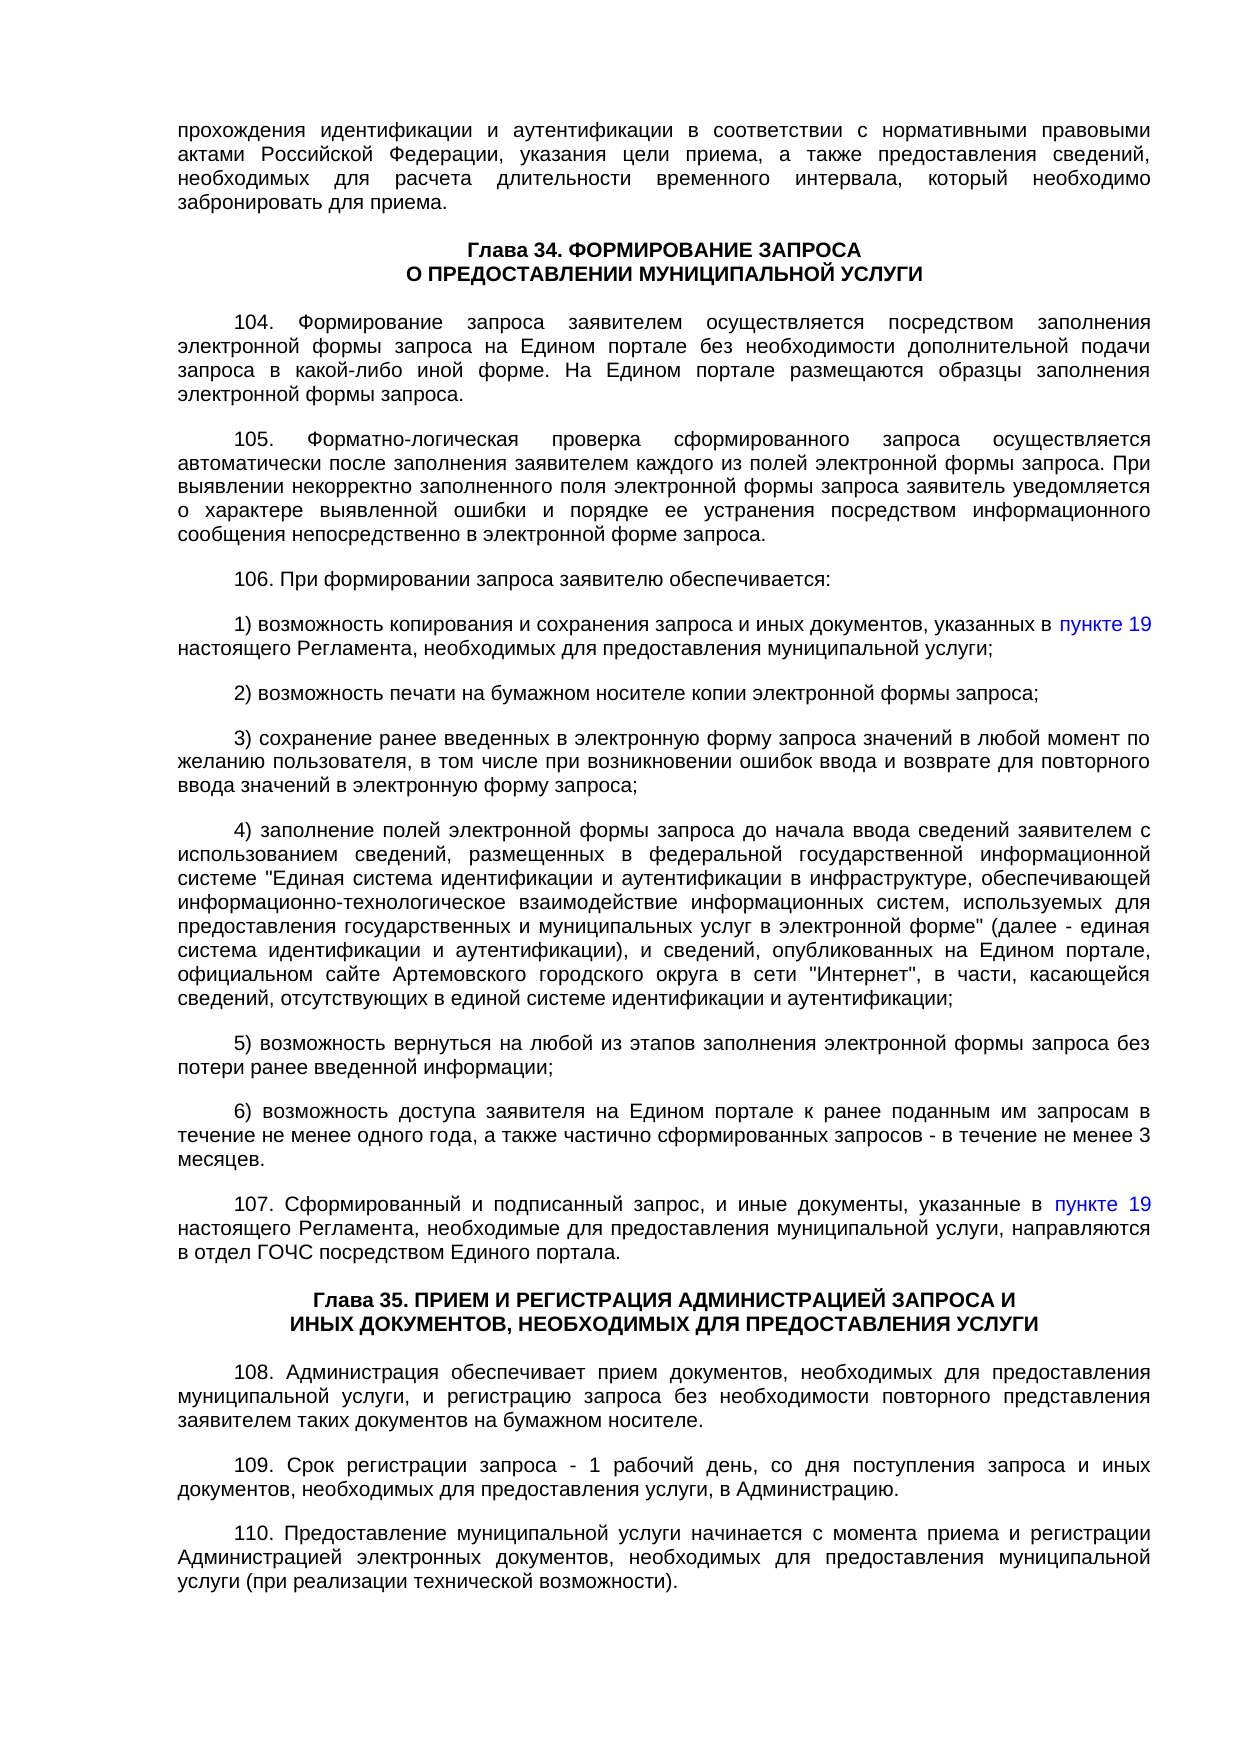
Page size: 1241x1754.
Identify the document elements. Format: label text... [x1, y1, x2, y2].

text 104. Формирование запроса заявителем осуществляется посредством заполнения электронной формы запроса на Едином портале без необходимости дополнительной подачи запроса в какой-либо иной форме. На Едином портале размещаются образцы заполнения электронной формы запроса. [177, 310, 1152, 406]
text 110. Предоставление муниципальной услуги начинается с момента приема и регистрации Администрацией электронных документов, необходимых для предоставления муниципальной услуги (при реализации технической возможности). [177, 1521, 1152, 1593]
title ИНЫХ ДОКУМЕНТОВ, НЕОБХОДИМЫХ ДЛЯ ПРЕДОСТАВЛЕНИЯ УСЛУГИ [177, 1312, 1152, 1336]
text 4) заполнение полей электронной формы запроса до начала ввода сведений заявителем с использованием сведений, размещенных в федеральной государственной информационной системе "Единая система идентификации и аутентификации в инфраструктуре, обеспечивающей информационно-технологическое взаимодействие информационных систем, используемых для предоставления государственных и муниципальных услуг в электронной форме" (далее - единая система идентификации и аутентификации), и сведений, опубликованных на Едином портале, официальном сайте Артемовского городского округа в сети "Интернет", в части, касающейся сведений, отсутствующих в единой системе идентификации и аутентификации; [177, 818, 1152, 1010]
title Глава 35. ПРИЕМ И РЕГИСТРАЦИЯ АДМИНИСТРАЦИЕЙ ЗАПРОСА И [177, 1288, 1152, 1312]
text 5) возможность вернуться на любой из этапов заполнения электронной формы запроса без потери ранее введенной информации; [177, 1031, 1152, 1078]
text 107. Сформированный и подписанный запрос, и иные документы, указанные в пункте 19 настоящего Регламента, необходимые для предоставления муниципальной услуги, направляются в отдел ГОЧС посредством Единого портала. [177, 1192, 1152, 1264]
text 109. Срок регистрации запроса - 1 рабочий день, со дня поступления запроса и иных документов, необходимых для предоставления услуги, в Администрацию. [177, 1452, 1152, 1500]
text 3) сохранение ранее введенных в электронную форму запроса значений в любой момент по желанию пользователя, в том числе при возникновении ошибок ввода и возврате для повторного ввода значений в электронную форму запроса; [177, 725, 1152, 797]
text 106. При формировании запроса заявителю обеспечивается: [177, 567, 1152, 591]
text 1) возможность копирования и сохранения запроса и иных документов, указанных в пункте 19 настоящего Регламента, необходимых для предоставления муниципальной услуги; [177, 612, 1152, 660]
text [177, 118, 1152, 214]
text 2) возможность печати на бумажном носителе копии электронной формы запроса; [177, 681, 1152, 704]
text 6) возможность доступа заявителя на Едином портале к ранее поданным им запросам в течение не менее одного года, а также частично сформированных запросов - в течение не менее 3 месяцев. [177, 1099, 1152, 1171]
title О ПРЕДОСТАВЛЕНИИ МУНИЦИПАЛЬНОЙ УСЛУГИ [177, 262, 1152, 286]
title Глава 34. ФОРМИРОВАНИЕ ЗАПРОСА [177, 238, 1152, 262]
text 108. Администрация обеспечивает прием документов, необходимых для предоставления муниципальной услуги, и регистрацию запроса без необходимости повторного представления заявителем таких документов на бумажном носителе. [177, 1360, 1152, 1432]
text 105. Форматно-логическая проверка сформированного запроса осуществляется автоматически после заполнения заявителем каждого из полей электронной формы запроса. При выявлении некорректно заполненного поля электронной формы запроса заявитель уведомляется о характере выявленной ошибки и порядке ее устранения посредством информационного сообщения непосредственно в электронной форме запроса. [177, 426, 1152, 546]
